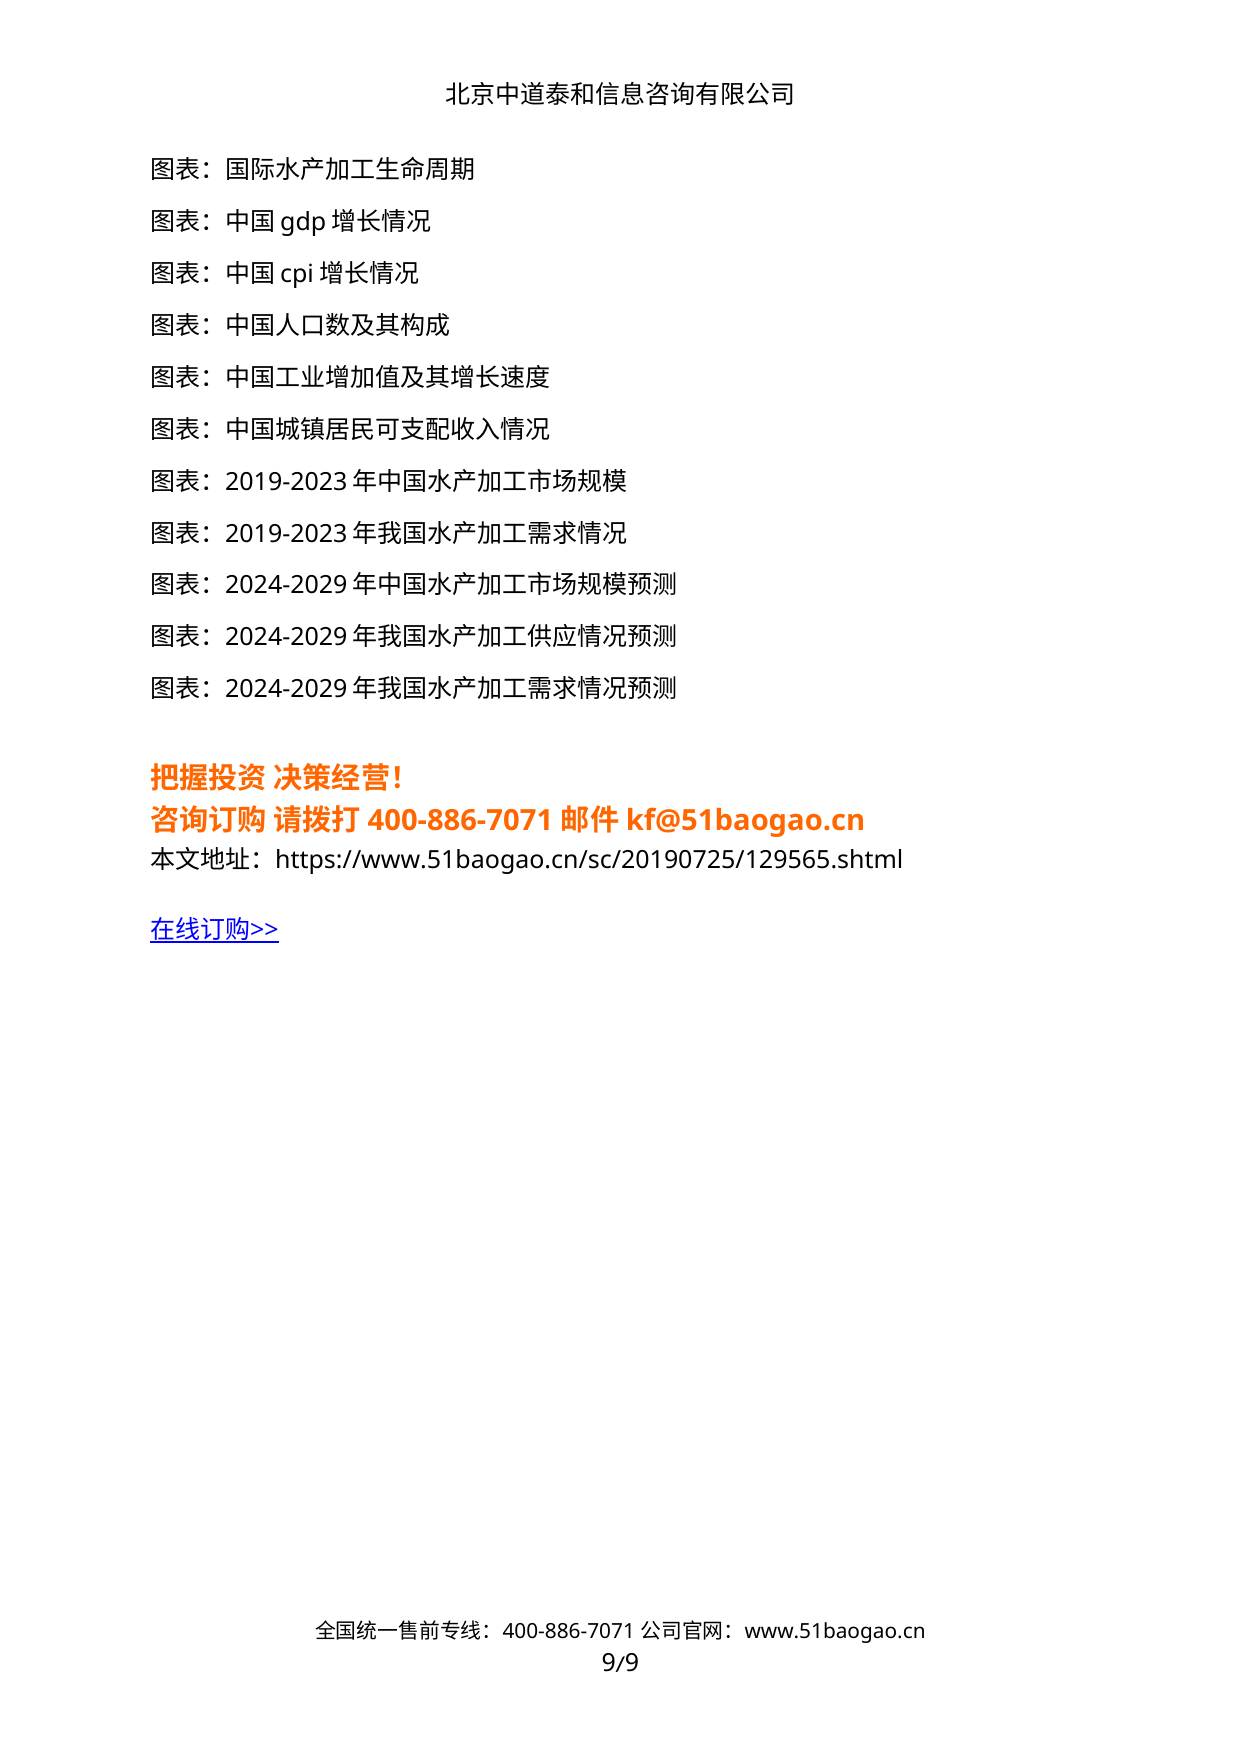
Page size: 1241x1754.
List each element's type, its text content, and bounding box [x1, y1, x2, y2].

text 图表：2019-2023年中国水产加工市场规模 [150, 461, 1090, 497]
text 图表：2019-2023年我国水产加工需求情况 [150, 513, 1090, 549]
text 图表：中国人口数及其构成 [150, 306, 1090, 342]
text 图表：国际水产加工生命周期 [150, 150, 1090, 186]
text 图表：2024-2029年我国水产加工供应情况预测 [150, 617, 1090, 653]
text 在线订购>> [150, 876, 1090, 946]
text 图表：2024-2029年中国水产加工市场规模预测 [150, 565, 1090, 601]
text 图表：中国cpi增长情况 [150, 254, 1090, 290]
text 图表：2024-2029年我国水产加工需求情况预测 [150, 669, 1090, 705]
text 图表：中国gdp增长情况 [150, 202, 1090, 238]
text 图表：中国工业增加值及其增长速度 [150, 357, 1090, 394]
text 图表：中国城镇居民可支配收入情况 [150, 409, 1090, 446]
text 把握投资 决策经营！咨询订购 请拨打 400-886-7071 邮件 kf@51baogao.cn本文地址：https://www.51baogao.cn/sc/20190725/129565.shtml [150, 721, 1090, 876]
